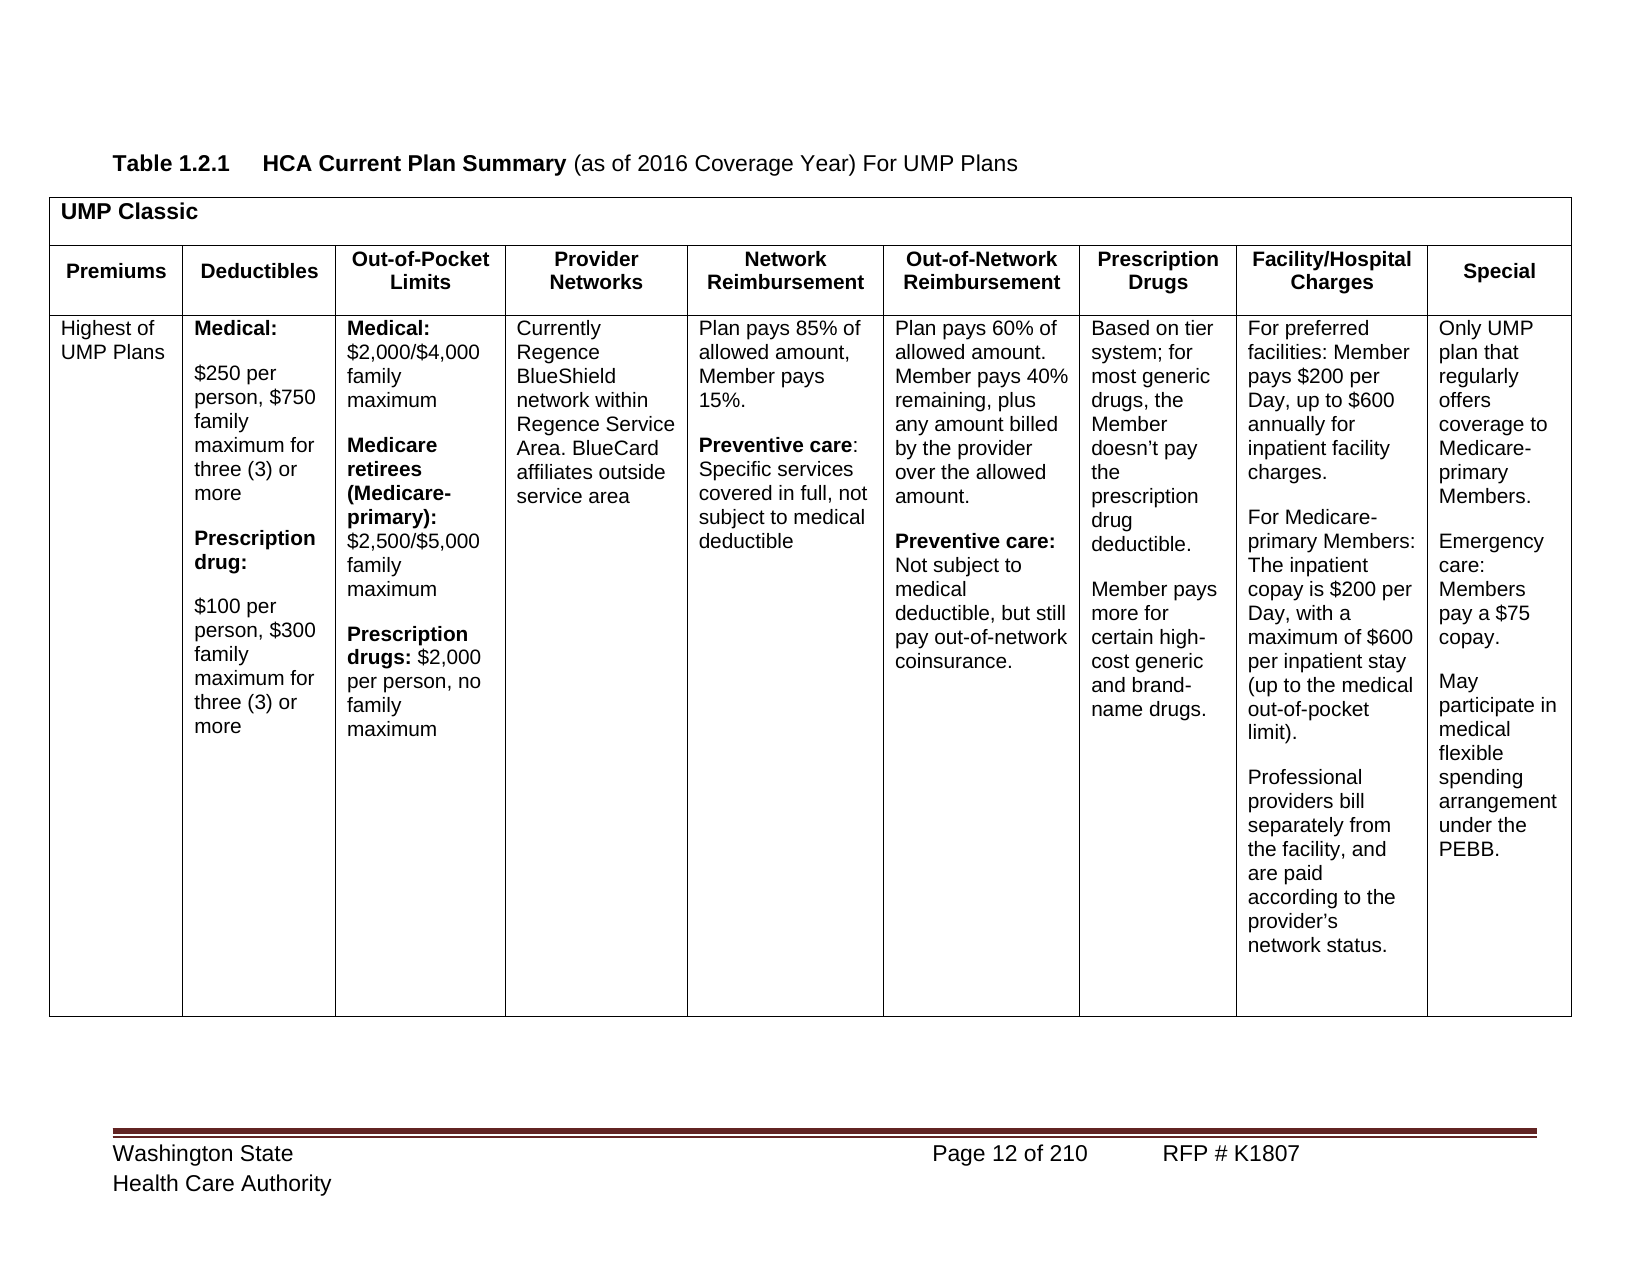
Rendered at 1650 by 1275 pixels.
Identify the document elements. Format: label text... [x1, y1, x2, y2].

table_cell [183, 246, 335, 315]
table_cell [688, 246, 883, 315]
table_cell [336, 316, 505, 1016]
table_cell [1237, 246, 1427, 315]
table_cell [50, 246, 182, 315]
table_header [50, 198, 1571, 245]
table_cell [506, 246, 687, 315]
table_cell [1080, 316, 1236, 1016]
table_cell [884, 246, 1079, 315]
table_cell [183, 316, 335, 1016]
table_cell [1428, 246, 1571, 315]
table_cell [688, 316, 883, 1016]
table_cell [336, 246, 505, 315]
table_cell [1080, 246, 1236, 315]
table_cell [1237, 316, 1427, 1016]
text Table 1.2.1 HCA Current Plan Summary (as of 2016 Coverage Year) For UMP Plans [112, 150, 1537, 176]
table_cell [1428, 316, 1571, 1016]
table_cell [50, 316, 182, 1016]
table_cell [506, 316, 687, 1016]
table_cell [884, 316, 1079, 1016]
